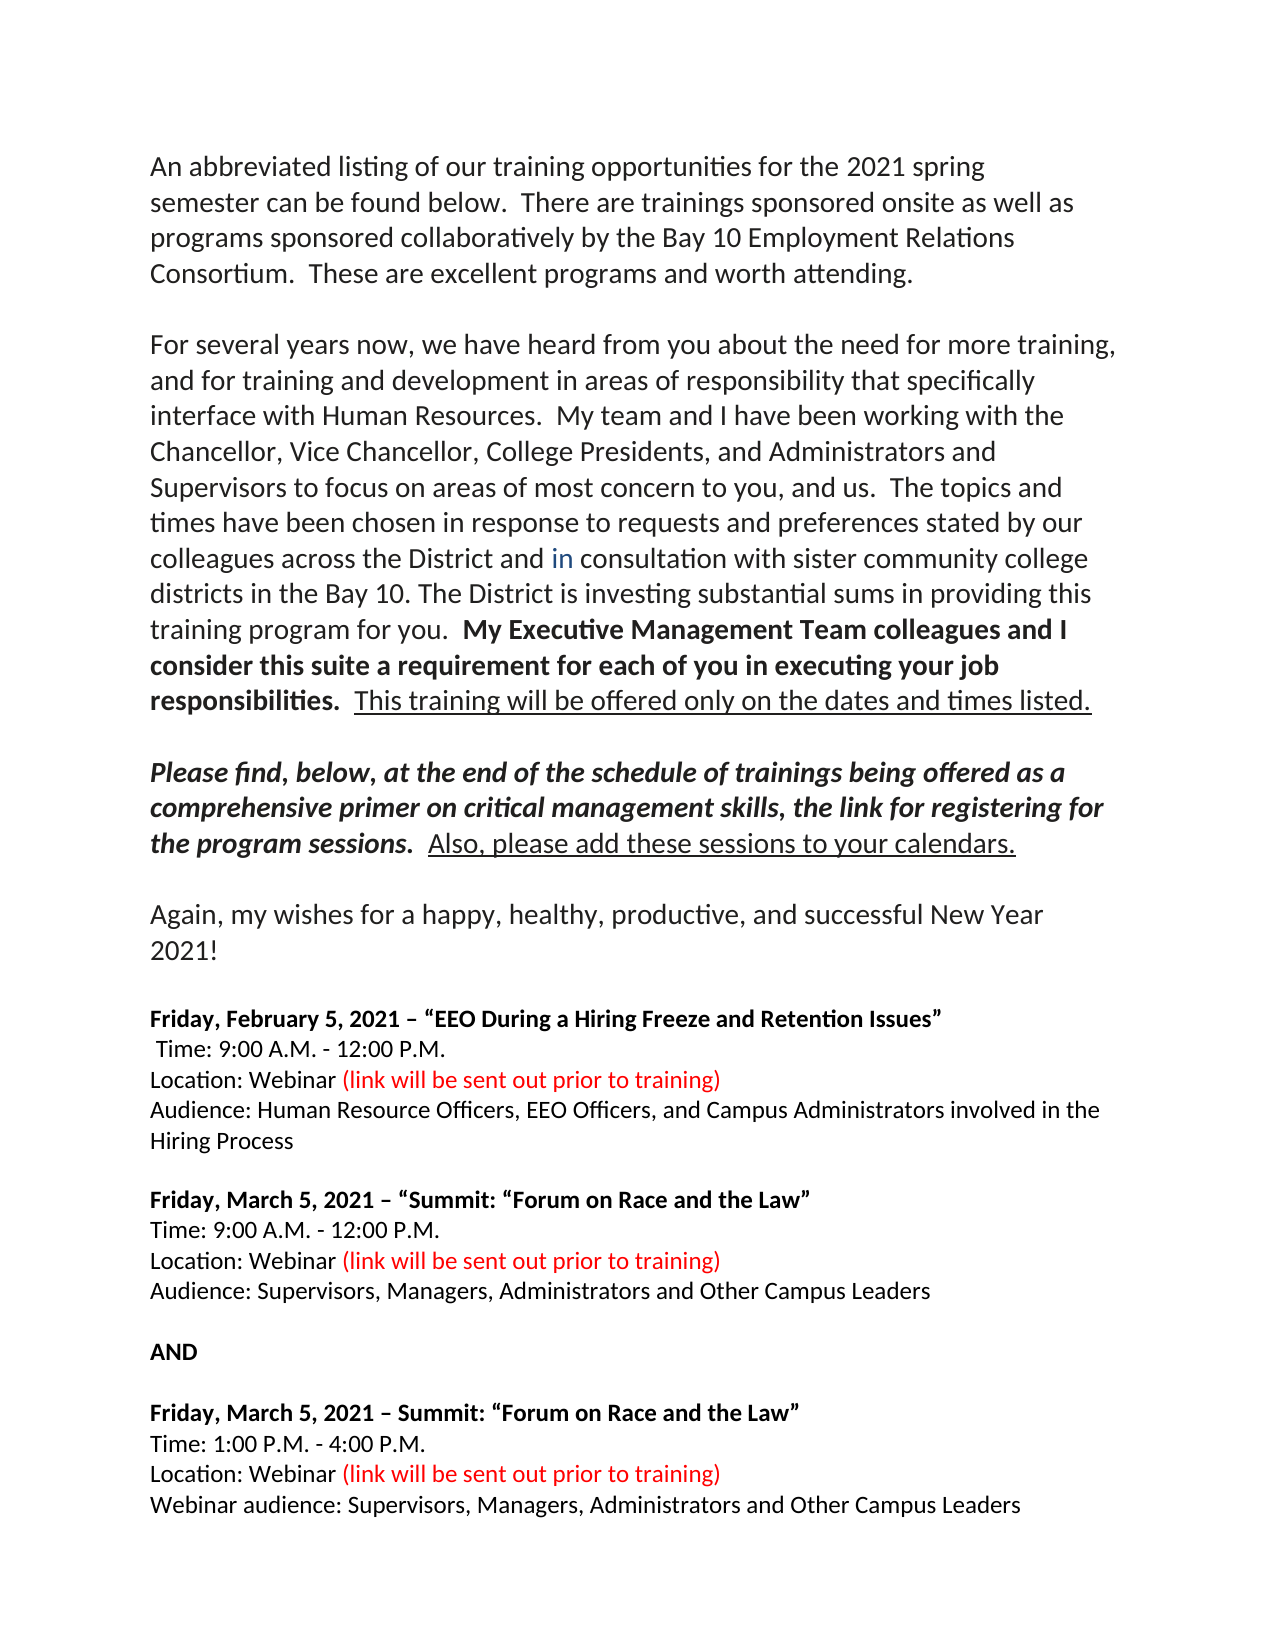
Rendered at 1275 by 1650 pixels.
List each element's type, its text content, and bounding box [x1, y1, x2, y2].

text Time: 9:00 A.M. - 12:00 P.M. [150, 1214, 1125, 1245]
text Friday, February 5, 2021 – “EEO During a Hiring Freeze and Retention Issues” [150, 1003, 1125, 1034]
text Audience: Supervisors, Managers, Administrators and Other Campus Leaders [150, 1275, 1125, 1306]
text Location: Webinar (link will be sent out prior to training) [150, 1064, 1125, 1095]
text Please find, below, at the end of the schedule of trainings being offered as a comprehensive primer on critical management skills, the link for registering for the program sessions. Also, please add these sessions to your calendars. [150, 754, 1125, 861]
text Location: Webinar (link will be sent out prior to training) [150, 1245, 1125, 1275]
text Audience: Human Resource Officers, EEO Officers, and Campus Administrators involved in the Hiring Process [150, 1095, 1125, 1156]
text AND [150, 1336, 1125, 1367]
text Friday, March 5, 2021 – Summit: “Forum on Race and the Law” [150, 1397, 1125, 1428]
text Webinar audience: Supervisors, Managers, Administrators and Other Campus Leaders [150, 1489, 1125, 1519]
text For several years now, we have heard from you about the need for more training, and for training and development in areas of responsibility that specifically interface with Human Resources. My team and I have been working with the Chancellor, Vice Chancellor, College Presidents, and Administrators and Supervisors to focus on areas of most concern to you, and us. The topics and times have been chosen in response to requests and preferences stated by our colleagues across the District and in consultation with sister community college districts in the Bay 10. The District is investing substantial sums in providing this training program for you. My Executive Management Team colleagues and I consider this suite a requirement for each of you in executing your job responsibilities. This training will be offered only on the dates and times listed. [150, 326, 1125, 718]
text Friday, March 5, 2021 – “Summit: “Forum on Race and the Law” [150, 1184, 1125, 1214]
text Again, my wishes for a happy, healthy, productive, and successful New Year 2021! [150, 896, 1125, 967]
text Time: 1:00 P.M. - 4:00 P.M. [150, 1428, 1125, 1458]
text Time: 9:00 A.M. - 12:00 P.M. [150, 1034, 1125, 1064]
text An abbreviated listing of our training opportunities for the 2021 spring semester can be found below. There are trainings sponsored onsite as well as programs sponsored collaboratively by the Bay 10 Employment Relations Consortium. These are excellent programs and worth attending. [150, 148, 1125, 291]
text Location: Webinar (link will be sent out prior to training) [150, 1458, 1125, 1489]
